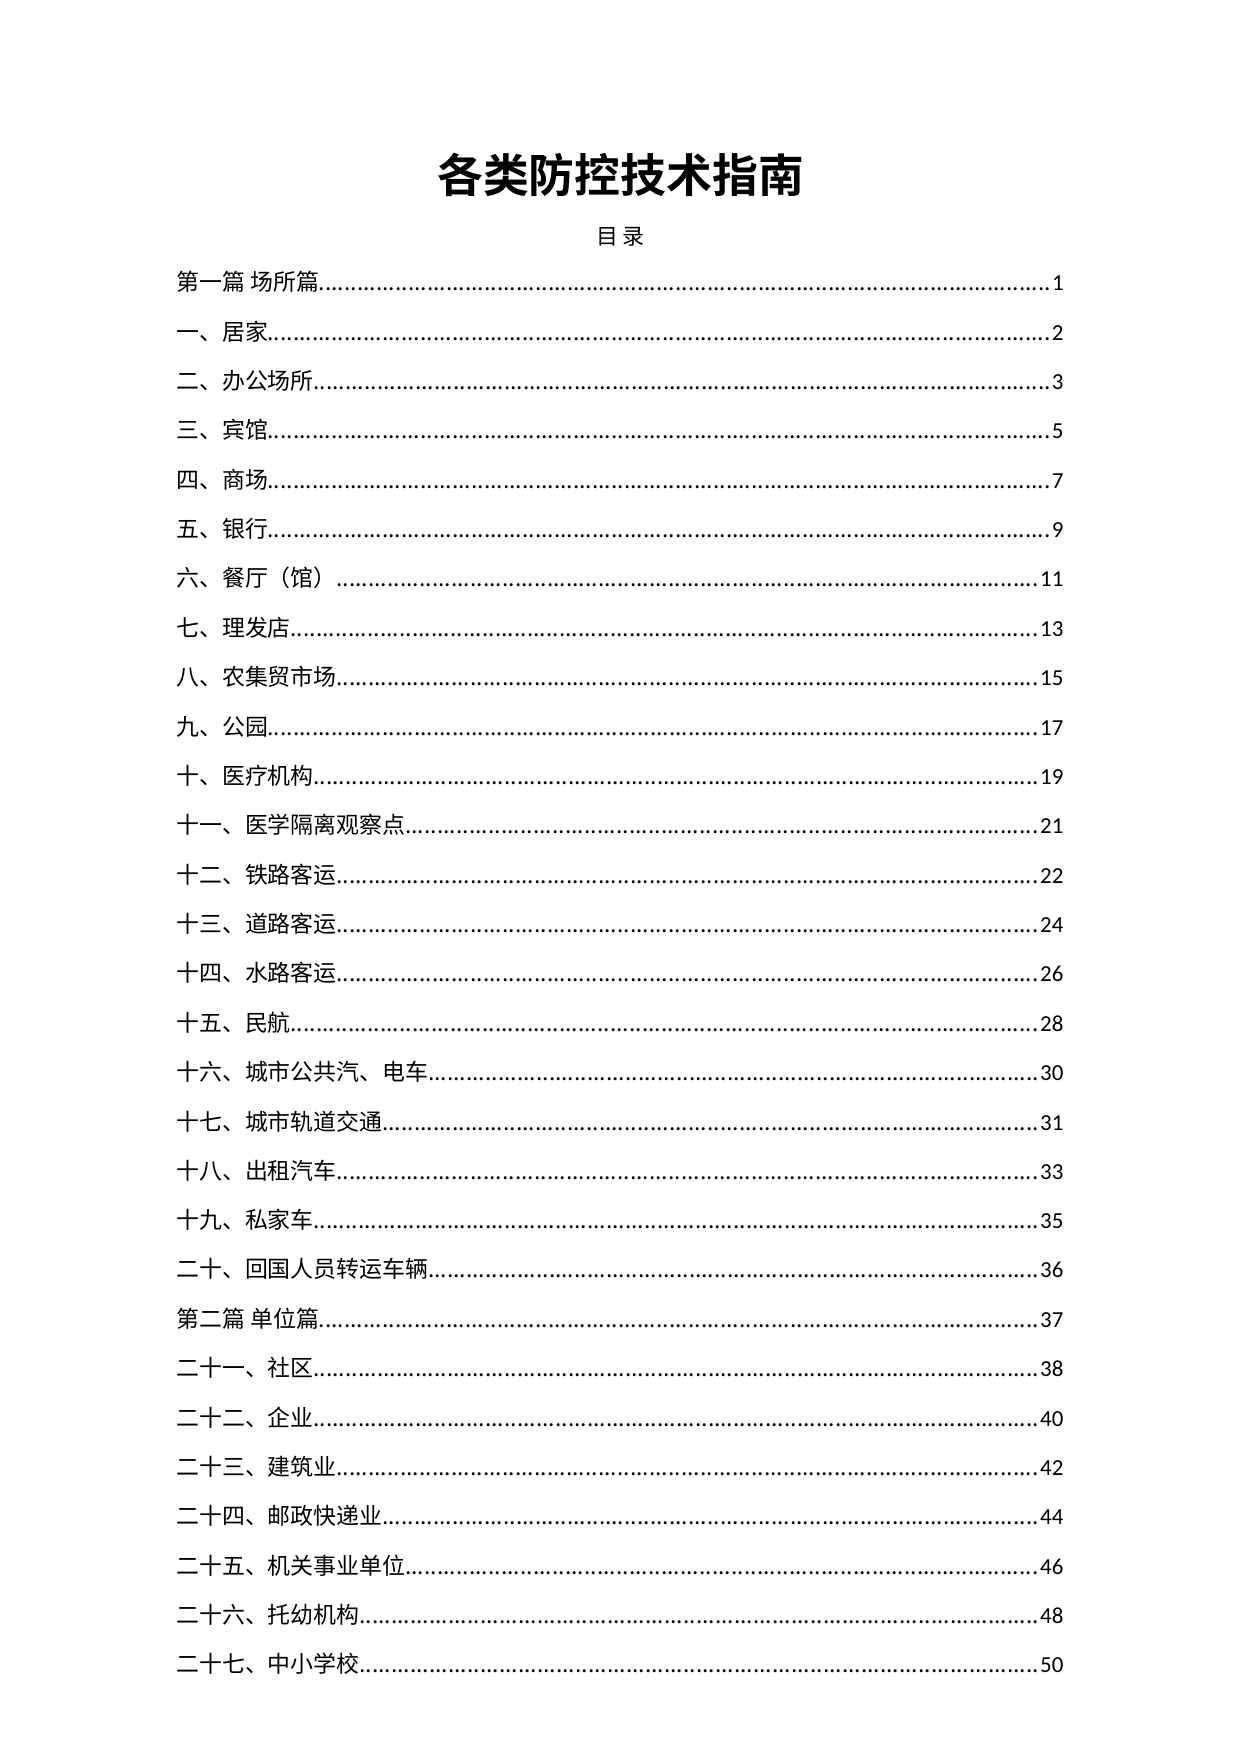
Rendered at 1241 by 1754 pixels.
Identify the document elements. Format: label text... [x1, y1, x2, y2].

text 目 录 [152, 219, 1088, 251]
subtitle 各类防控技术指南 [152, 139, 1088, 206]
